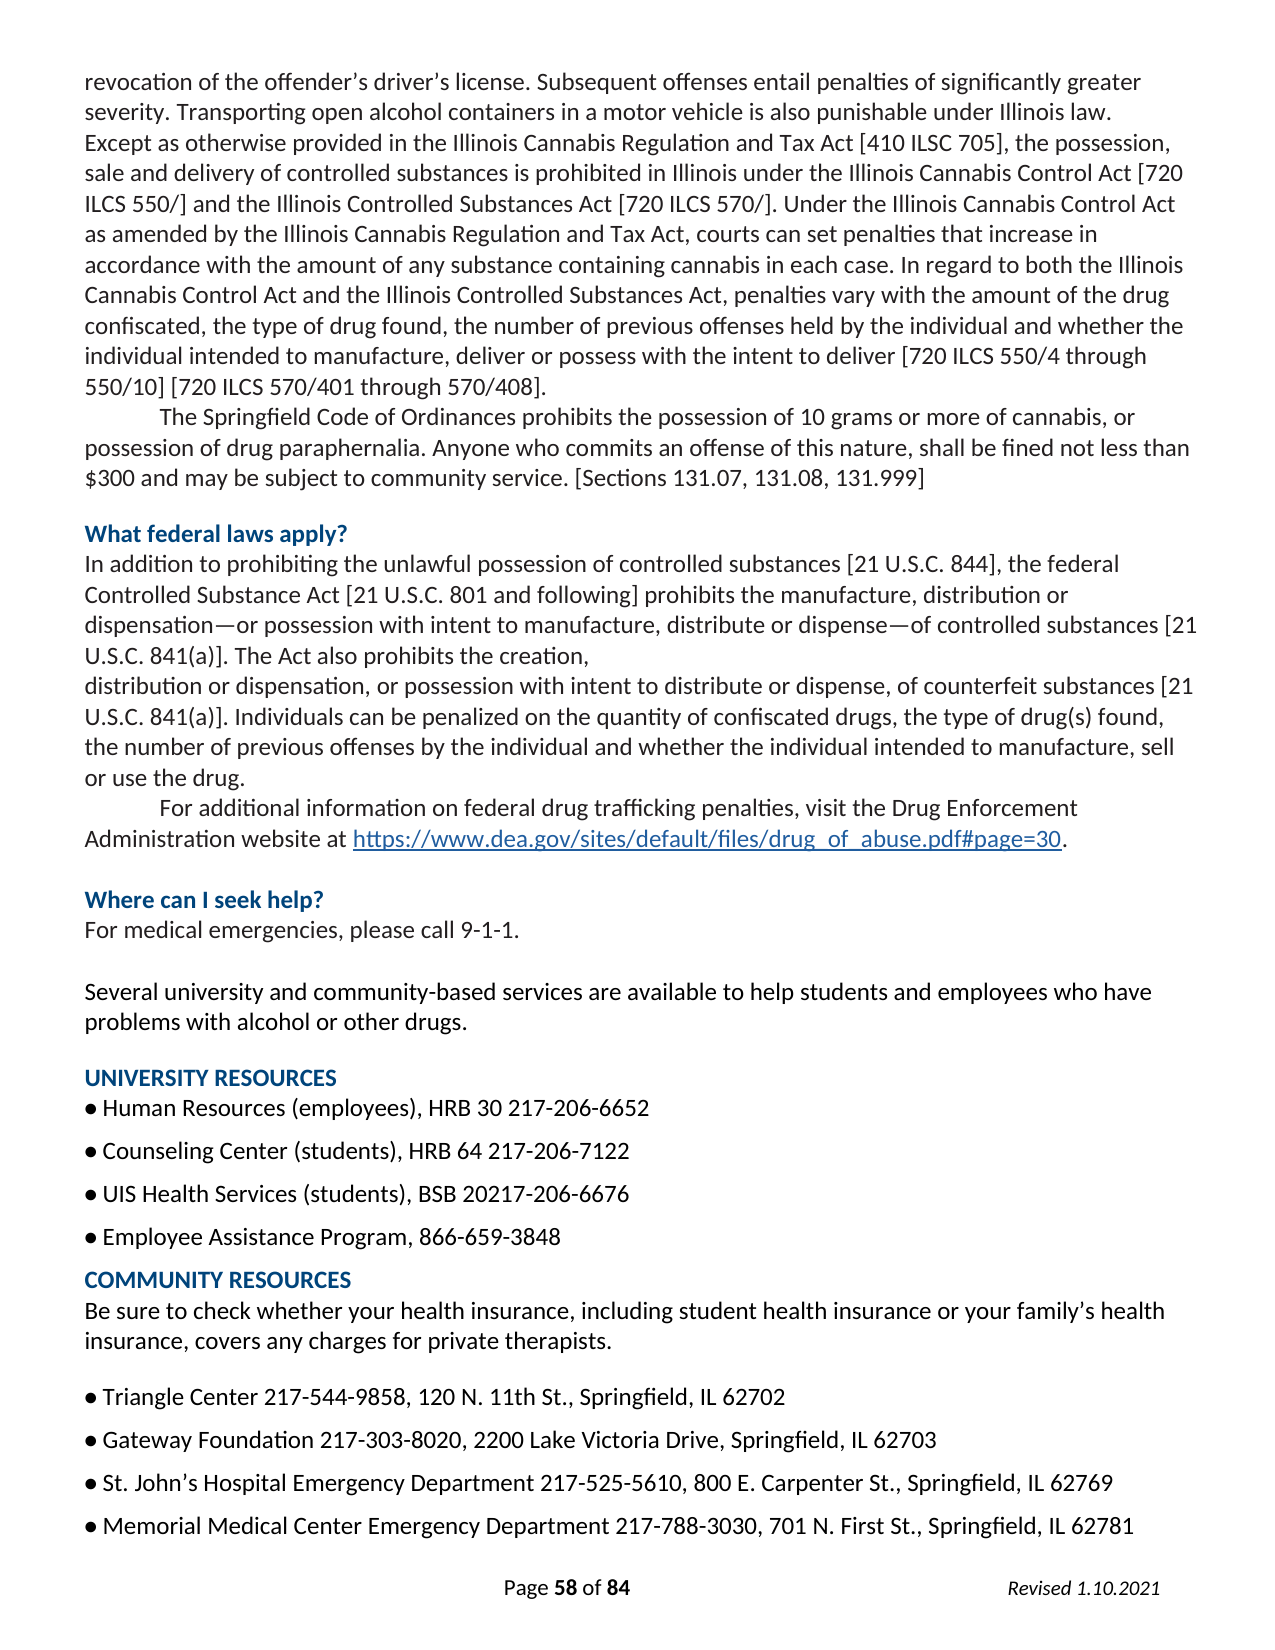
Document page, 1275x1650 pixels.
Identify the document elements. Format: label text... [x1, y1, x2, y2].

text Be sure to check whether your health insurance, including student health insurance or your family’s health insurance, covers any charges for private therapists. [84, 1295, 1200, 1356]
text • Counseling Center (students), HRB 64 217-206-7122 [84, 1135, 1200, 1166]
text For additional information on federal drug trafficking penalties, visit the Drug Enforcement Administration website at https://www.dea.gov/sites/default/files/drug_of_abuse.pdf#page=30. [84, 793, 1200, 854]
text The Springfield Code of Ordinances prohibits the possession of 10 grams or more of cannabis, or possession of drug paraphernalia. Anyone who commits an offense of this nature, shall be fined not less than $300 and may be subject to community service. [Sections 131.07, 131.08, 131.999] [84, 401, 1200, 493]
text UNIVERSITY RESOURCES [84, 1062, 1200, 1092]
text • Human Resources (employees), HRB 30 217-206-6652 [84, 1092, 1200, 1123]
text • St. John’s Hospital Emergency Department 217-525-5610, 800 E. Carpenter St., Springfield, IL 62769 [84, 1467, 1200, 1497]
text • Memorial Medical Center Emergency Department 217-788-3030, 701 N. First St., Springfield, IL 62781 [84, 1510, 1200, 1541]
text • Employee Assistance Program, 866-659-3848 [84, 1221, 1200, 1252]
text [84, 66, 1200, 127]
text distribution or dispensation, or possession with intent to distribute or dispense, of counterfeit substances [21 U.S.C. 841(a)]. Individuals can be penalized on the quantity of confiscated drugs, the type of drug(s) found, the number of previous offenses by the individual and whether the individual intended to manufacture, sell or use the drug. [84, 671, 1200, 793]
text Where can I seek help? [84, 884, 1200, 915]
text For medical emergencies, please call 9-1-1. [84, 915, 1200, 945]
text COMMUNITY RESOURCES [84, 1264, 1200, 1295]
text • UIS Health Services (students), BSB 20217-206-6676 [84, 1178, 1200, 1209]
text What federal laws apply? [84, 518, 1200, 548]
text Several university and community-based services are available to help students and employees who have problems with alcohol or other drugs. [84, 976, 1200, 1037]
text Except as otherwise provided in the Illinois Cannabis Regulation and Tax Act [410 ILSC 705], the possession, sale and delivery of controlled substances is prohibited in Illinois under the Illinois Cannabis Control Act [720 ILCS 550/] and the Illinois Controlled Substances Act [720 ILCS 570/]. Under the Illinois Cannabis Control Act as amended by the Illinois Cannabis Regulation and Tax Act, courts can set penalties that increase in accordance with the amount of any substance containing cannabis in each case. In regard to both the Illinois Cannabis Control Act and the Illinois Controlled Substances Act, penalties vary with the amount of the drug confiscated, the type of drug found, the number of previous offenses held by the individual and whether the individual intended to manufacture, deliver or possess with the intent to deliver [720 ILCS 550/4 through 550/10] [720 ILCS 570/401 through 570/408]. [84, 127, 1200, 401]
text • Triangle Center 217-544-9858, 120 N. 11th St., Springfield, IL 62702 [84, 1381, 1200, 1411]
text In addition to prohibiting the unlawful possession of controlled substances [21 U.S.C. 844], the federal Controlled Substance Act [21 U.S.C. 801 and following] prohibits the manufacture, distribution or dispensation—or possession with intent to manufacture, distribute or dispense—of controlled substances [21 U.S.C. 841(a)]. The Act also prohibits the creation, [84, 548, 1200, 671]
text • Gateway Foundation 217-303-8020, 2200 Lake Victoria Drive, Springfield, IL 62703 [84, 1424, 1200, 1454]
